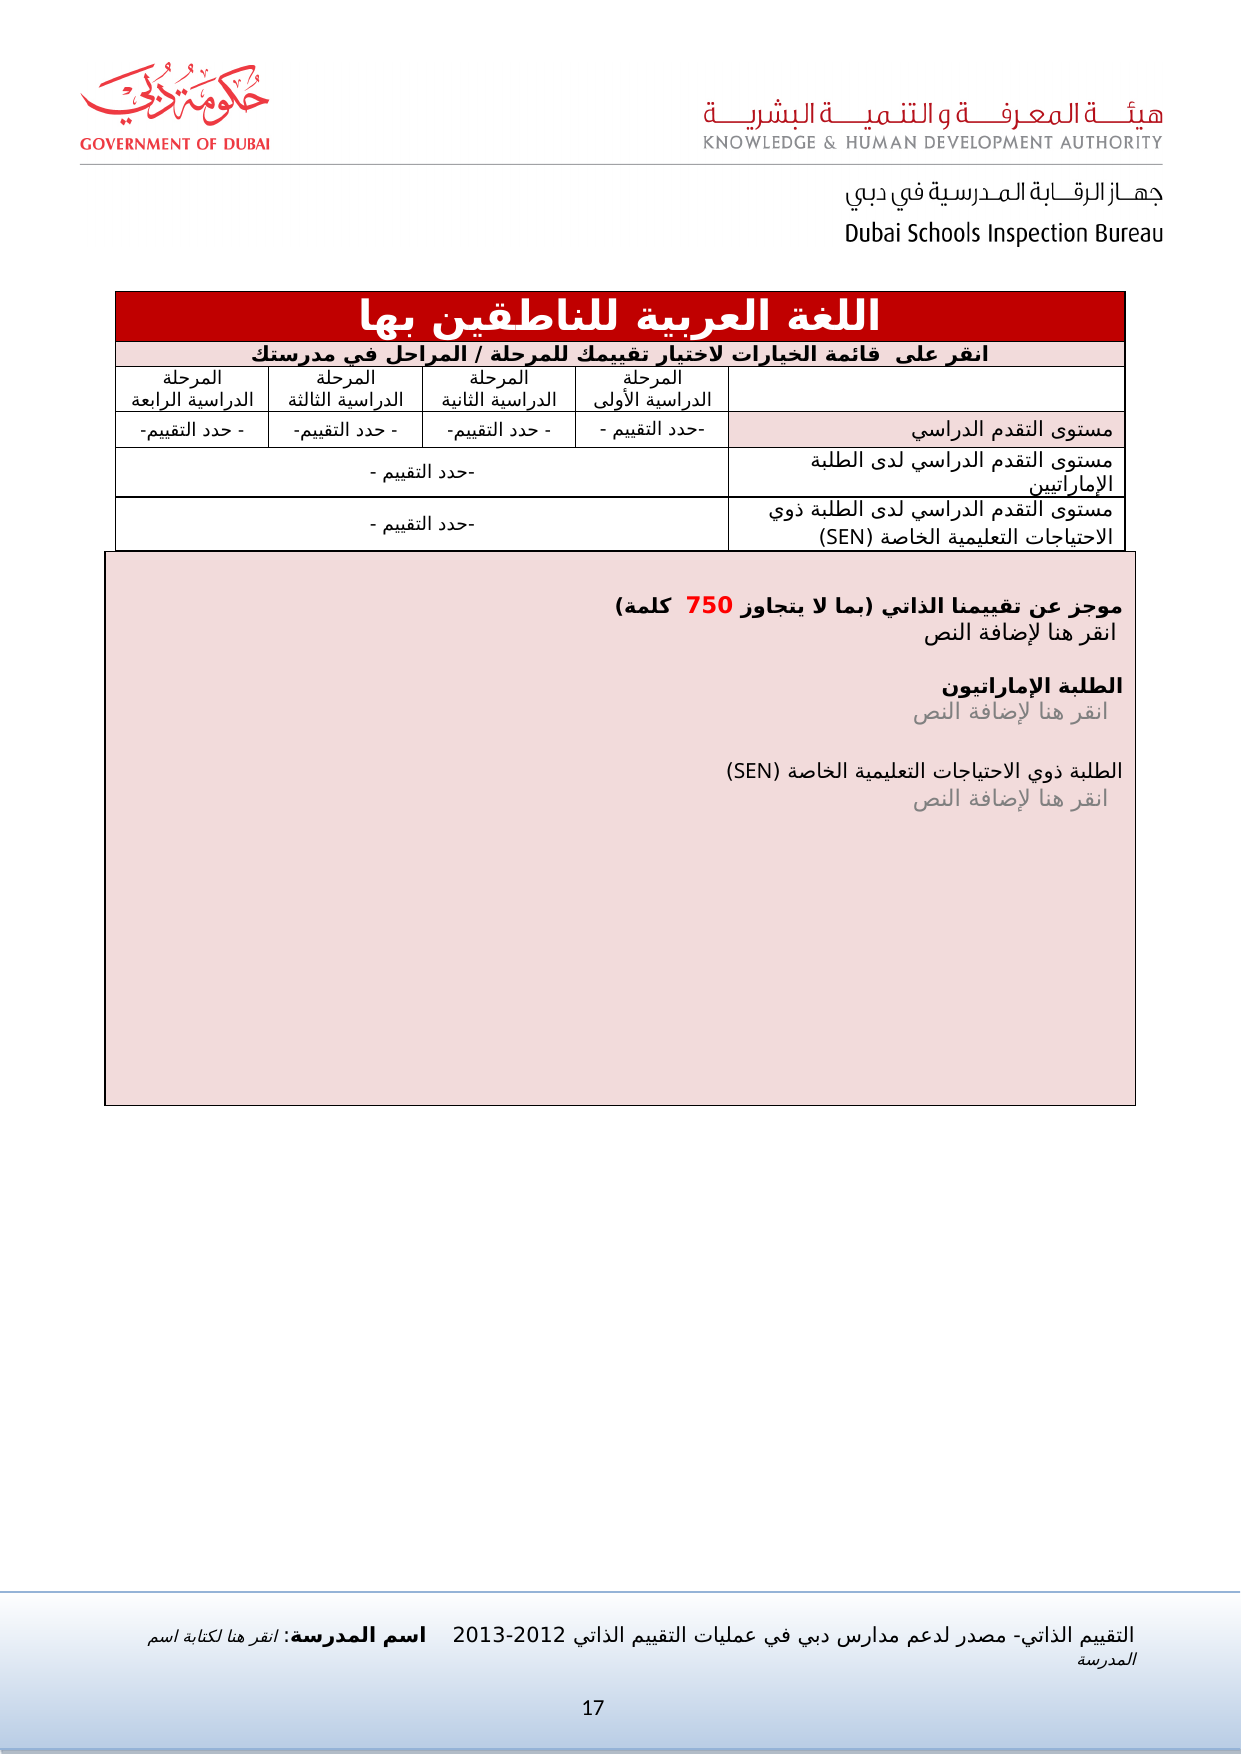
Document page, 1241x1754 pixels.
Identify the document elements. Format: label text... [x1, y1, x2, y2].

table_cell مستوى التقدم الدراسي [729, 412, 1124, 447]
table_cell [423, 412, 575, 447]
table_cell مستوى التقدم الدراسي لدى الطلبة ذوي الاحتياجات التعليمية الخاصة (SEN) [729, 498, 1124, 550]
table_header موجز عن تقييمنا الذاتي (بما لا يتجاوز 750 كلمة) الطلبة الإماراتيون الطلبة ذوي الاحتياجات التعليمية الخاصة (SEN) [106, 552, 1135, 1105]
picture [79, 62, 1163, 247]
table_header اللغة العربية للناطقين بها [116, 292, 1124, 341]
table_cell انقر على قائمة الخيارات لاختيار تقييمك للمرحلة / المراحل في مدرستك [116, 342, 1124, 366]
table_cell المرحلة الدراسية الأولى [576, 367, 728, 411]
table_cell [116, 448, 728, 496]
table_cell المرحلة الدراسية الرابعة [116, 367, 268, 411]
table_cell مستوى التقدم الدراسي لدى الطلبة الإماراتيين [729, 448, 1124, 496]
table_cell [729, 367, 1124, 411]
table_cell المرحلة الدراسية الثالثة [269, 367, 422, 411]
table_cell [269, 412, 422, 447]
table_cell [576, 412, 728, 447]
table_cell المرحلة الدراسية الثانية [423, 367, 575, 411]
table_cell [116, 412, 268, 447]
table_cell [116, 498, 728, 550]
